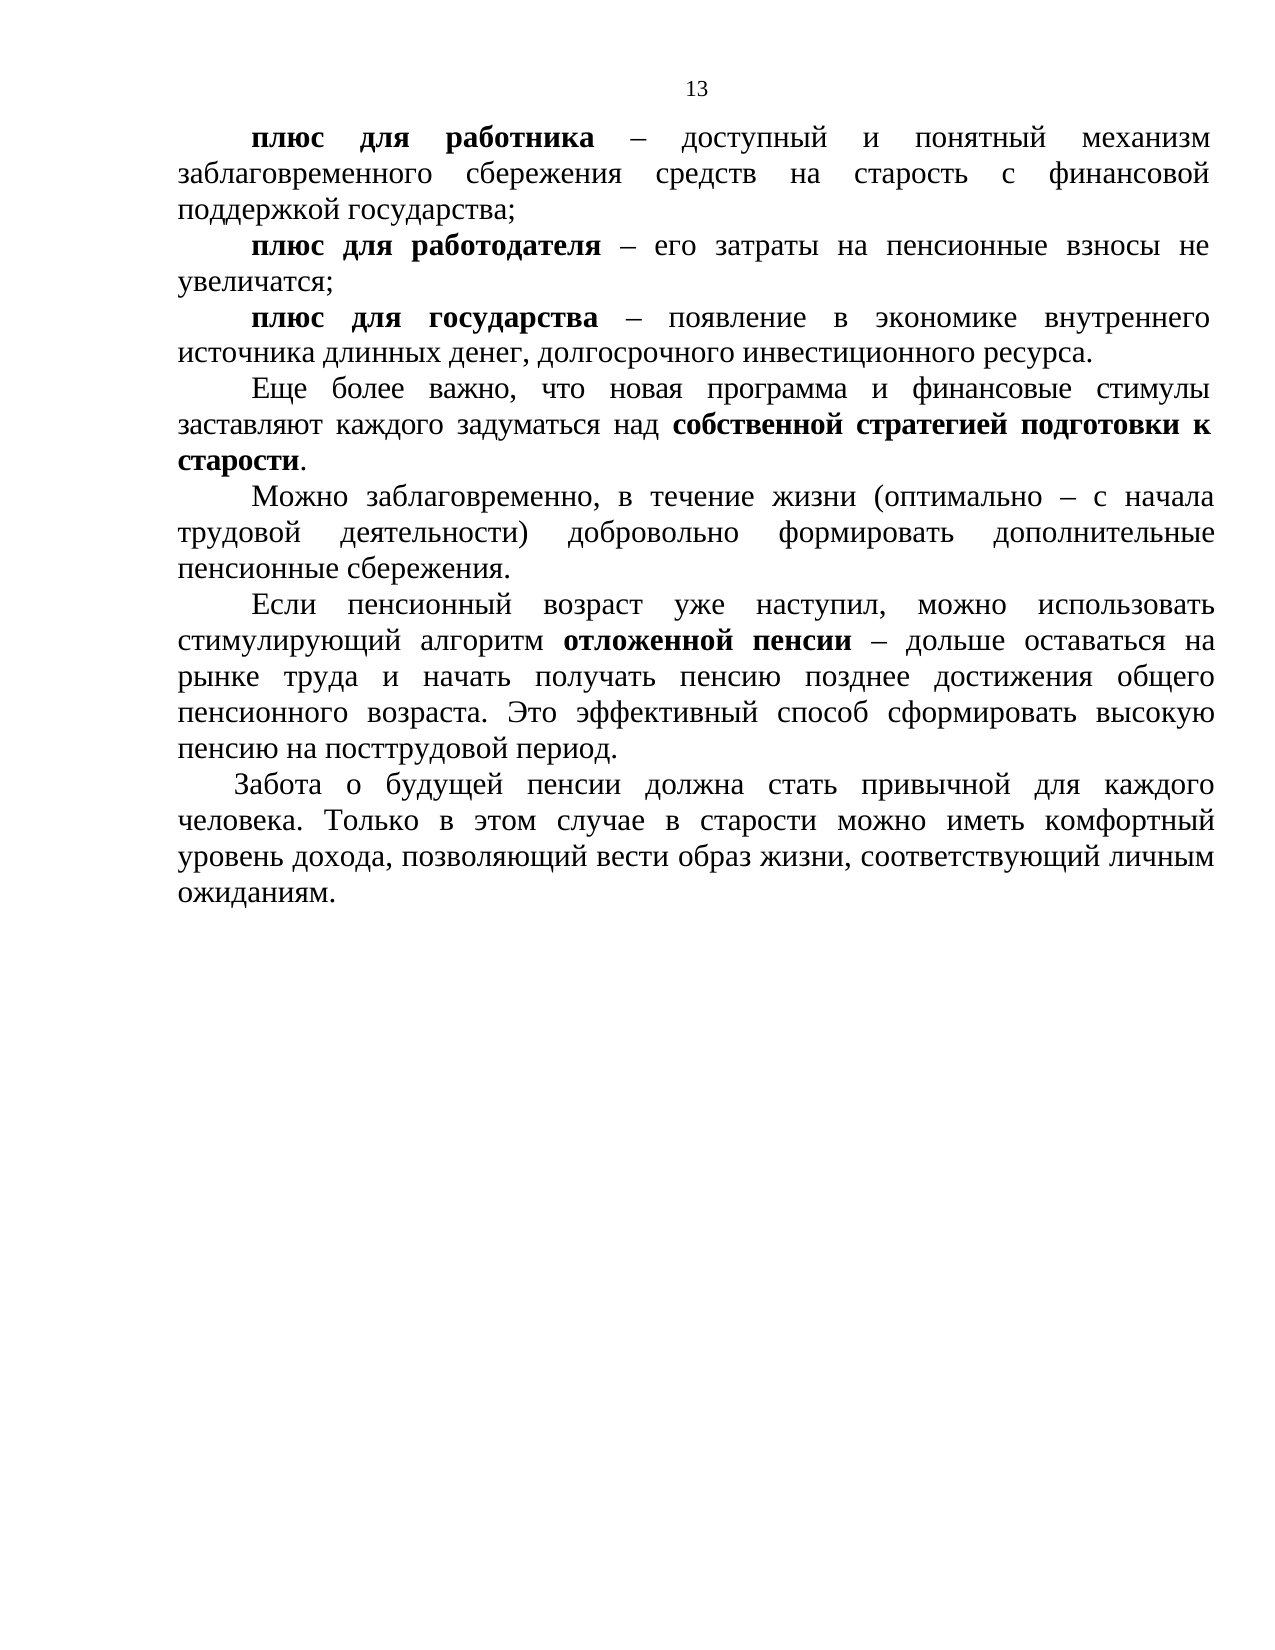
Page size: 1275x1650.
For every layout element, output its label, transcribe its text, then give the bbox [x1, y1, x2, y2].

text Забота о будущей пенсии должна стать привычной для каждого человека. Только в этом случае в старости можно иметь комфортный уровень дохода, позволяющий вести образ жизни, соответствующий личным ожиданиям. [177, 765, 1216, 909]
text Если пенсионный возраст уже наступил, можно использовать стимулирующий алгоритм отложенной пенсии – дольше оставаться на рынке труда и начать получать пенсию позднее достижения общего пенсионного возраста. Это эффективный способ сформировать высокую пенсию на посттрудовой период. [177, 585, 1216, 765]
text Еще более важно, что новая программа и финансовые стимулы заставляют каждого задуматься над собственной стратегией подготовки к старости. [177, 370, 1211, 477]
text плюс для государства – появление в экономике внутреннего источника длинных денег, долгосрочного инвестиционного ресурса. [177, 298, 1211, 370]
text плюс для работника – доступный и понятный механизм заблаговременного сбережения средств на старость с финансовой поддержкой государства; [177, 118, 1211, 226]
text Можно заблаговременно, в течение жизни (оптимально – с начала трудовой деятельности) добровольно формировать дополнительные пенсионные сбережения. [177, 477, 1216, 585]
text плюс для работодателя – его затраты на пенсионные взносы не увеличатся; [177, 226, 1211, 298]
